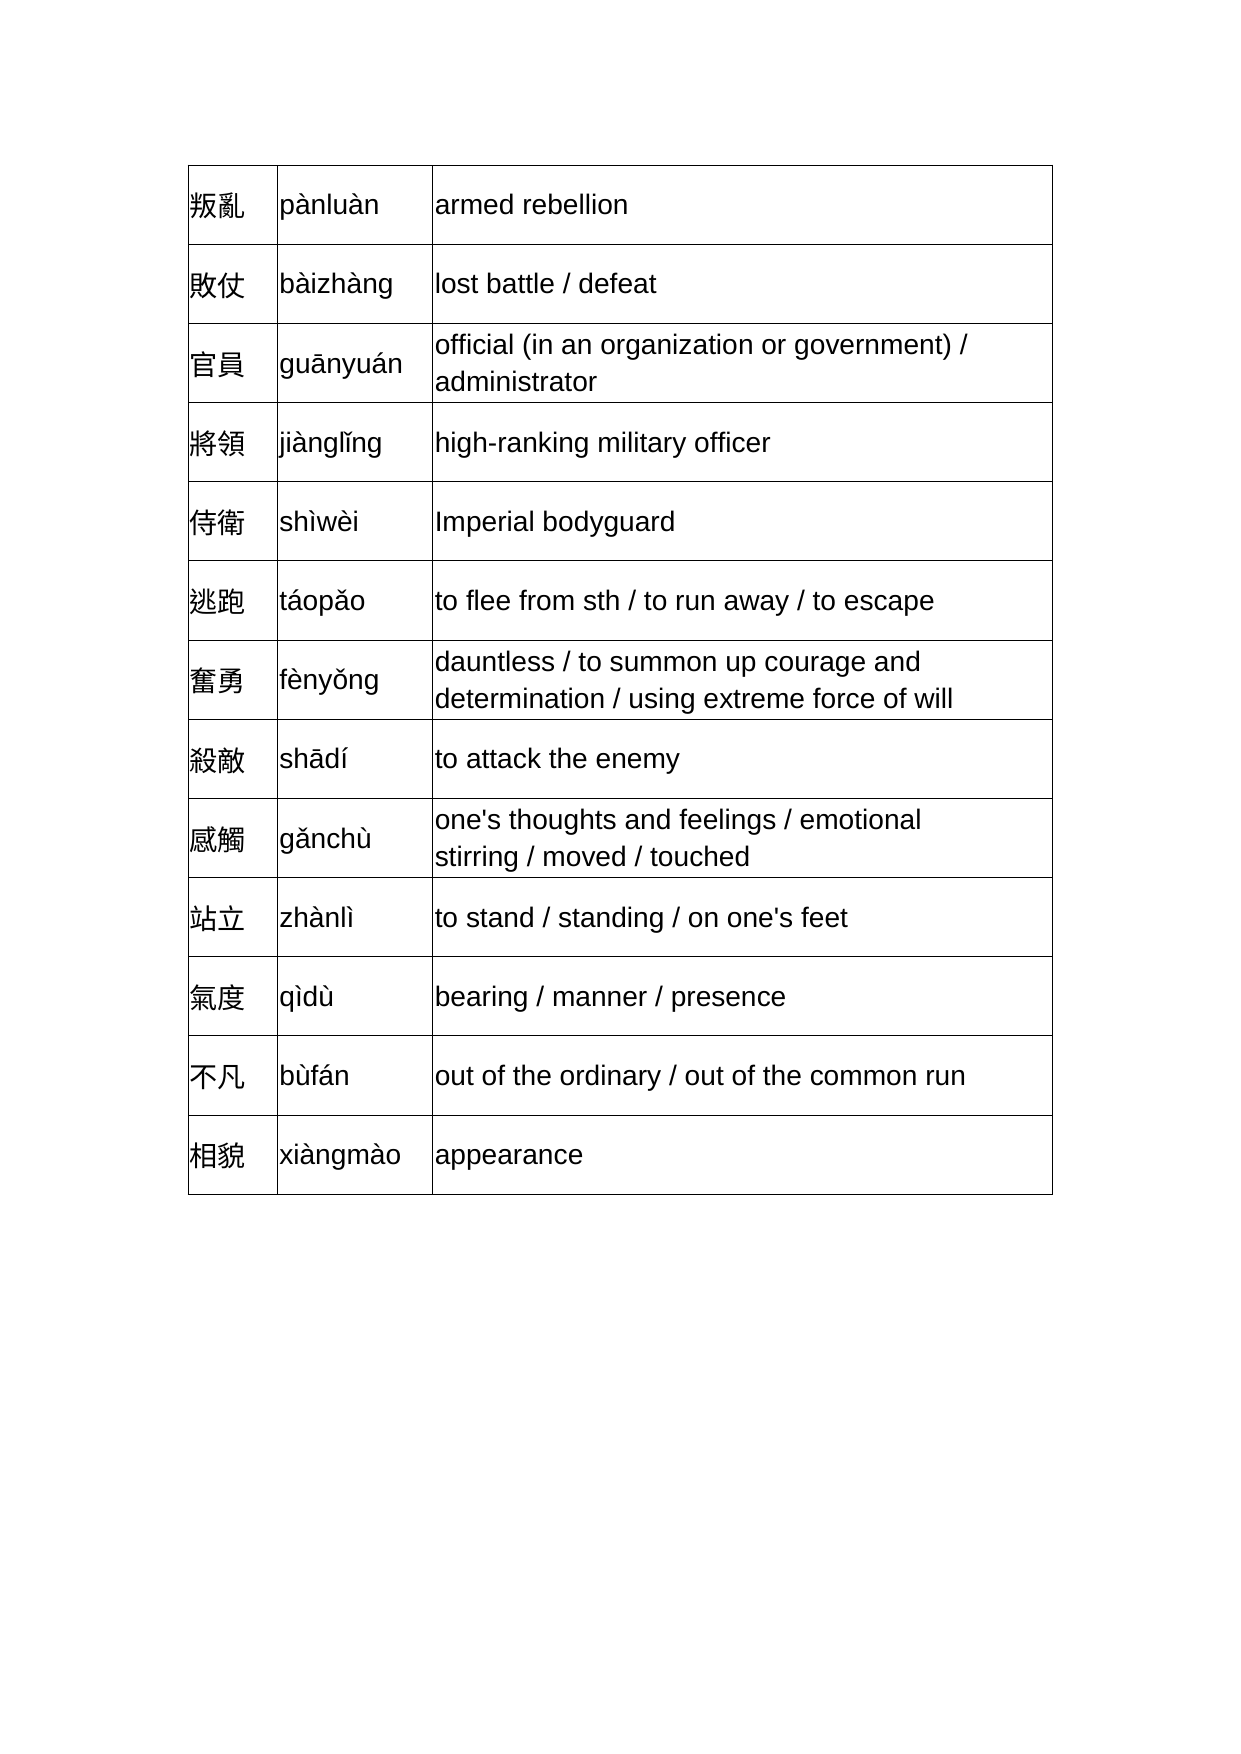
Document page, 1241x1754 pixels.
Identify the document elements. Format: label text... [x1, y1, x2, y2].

table_cell dauntless / to summon up courage and determination / using extreme force of will [433, 641, 1052, 719]
table_cell 叛亂 [189, 166, 277, 244]
table_cell to stand / standing / on one's feet [433, 878, 1052, 956]
table_cell appearance [433, 1116, 1052, 1194]
table_cell lost battle / defeat [433, 245, 1052, 323]
table_cell 氣度 [189, 957, 277, 1035]
table_cell qìdù [278, 957, 432, 1035]
table_cell guānyuán [278, 324, 432, 402]
table_cell zhànlì [278, 878, 432, 956]
table_cell bàizhàng [278, 245, 432, 323]
table_cell pànluàn [278, 166, 432, 244]
table_cell 侍衛 [189, 482, 277, 560]
table_cell xiàngmào [278, 1116, 432, 1194]
table_cell bùfán [278, 1036, 432, 1114]
table_cell Imperial bodyguard [433, 482, 1052, 560]
table_cell high-ranking military officer [433, 403, 1052, 481]
table_cell to attack the enemy [433, 720, 1052, 798]
table_cell jiànglǐng [278, 403, 432, 481]
table_cell bearing / manner / presence [433, 957, 1052, 1035]
table_cell one's thoughts and feelings / emotional stirring / moved / touched [433, 799, 1052, 877]
table_cell 不凡 [189, 1036, 277, 1114]
table_cell shìwèi [278, 482, 432, 560]
table_cell 奮勇 [189, 641, 277, 719]
table_cell to flee from sth / to run away / to escape [433, 561, 1052, 639]
table_cell 殺敵 [189, 720, 277, 798]
table_cell 感觸 [189, 799, 277, 877]
table_cell fènyǒng [278, 641, 432, 719]
table_cell shādí [278, 720, 432, 798]
table_cell 敗仗 [189, 245, 277, 323]
table_cell 站立 [189, 878, 277, 956]
table_cell 將領 [189, 403, 277, 481]
table_cell 逃跑 [189, 561, 277, 639]
table_cell táopǎo [278, 561, 432, 639]
table_cell armed rebellion [433, 166, 1052, 244]
table_cell 官員 [189, 324, 277, 402]
table_cell official (in an organization or government) / administrator [433, 324, 1052, 402]
table_cell 相貌 [189, 1116, 277, 1194]
table_cell gǎnchù [278, 799, 432, 877]
table_cell out of the ordinary / out of the common run [433, 1036, 1052, 1114]
